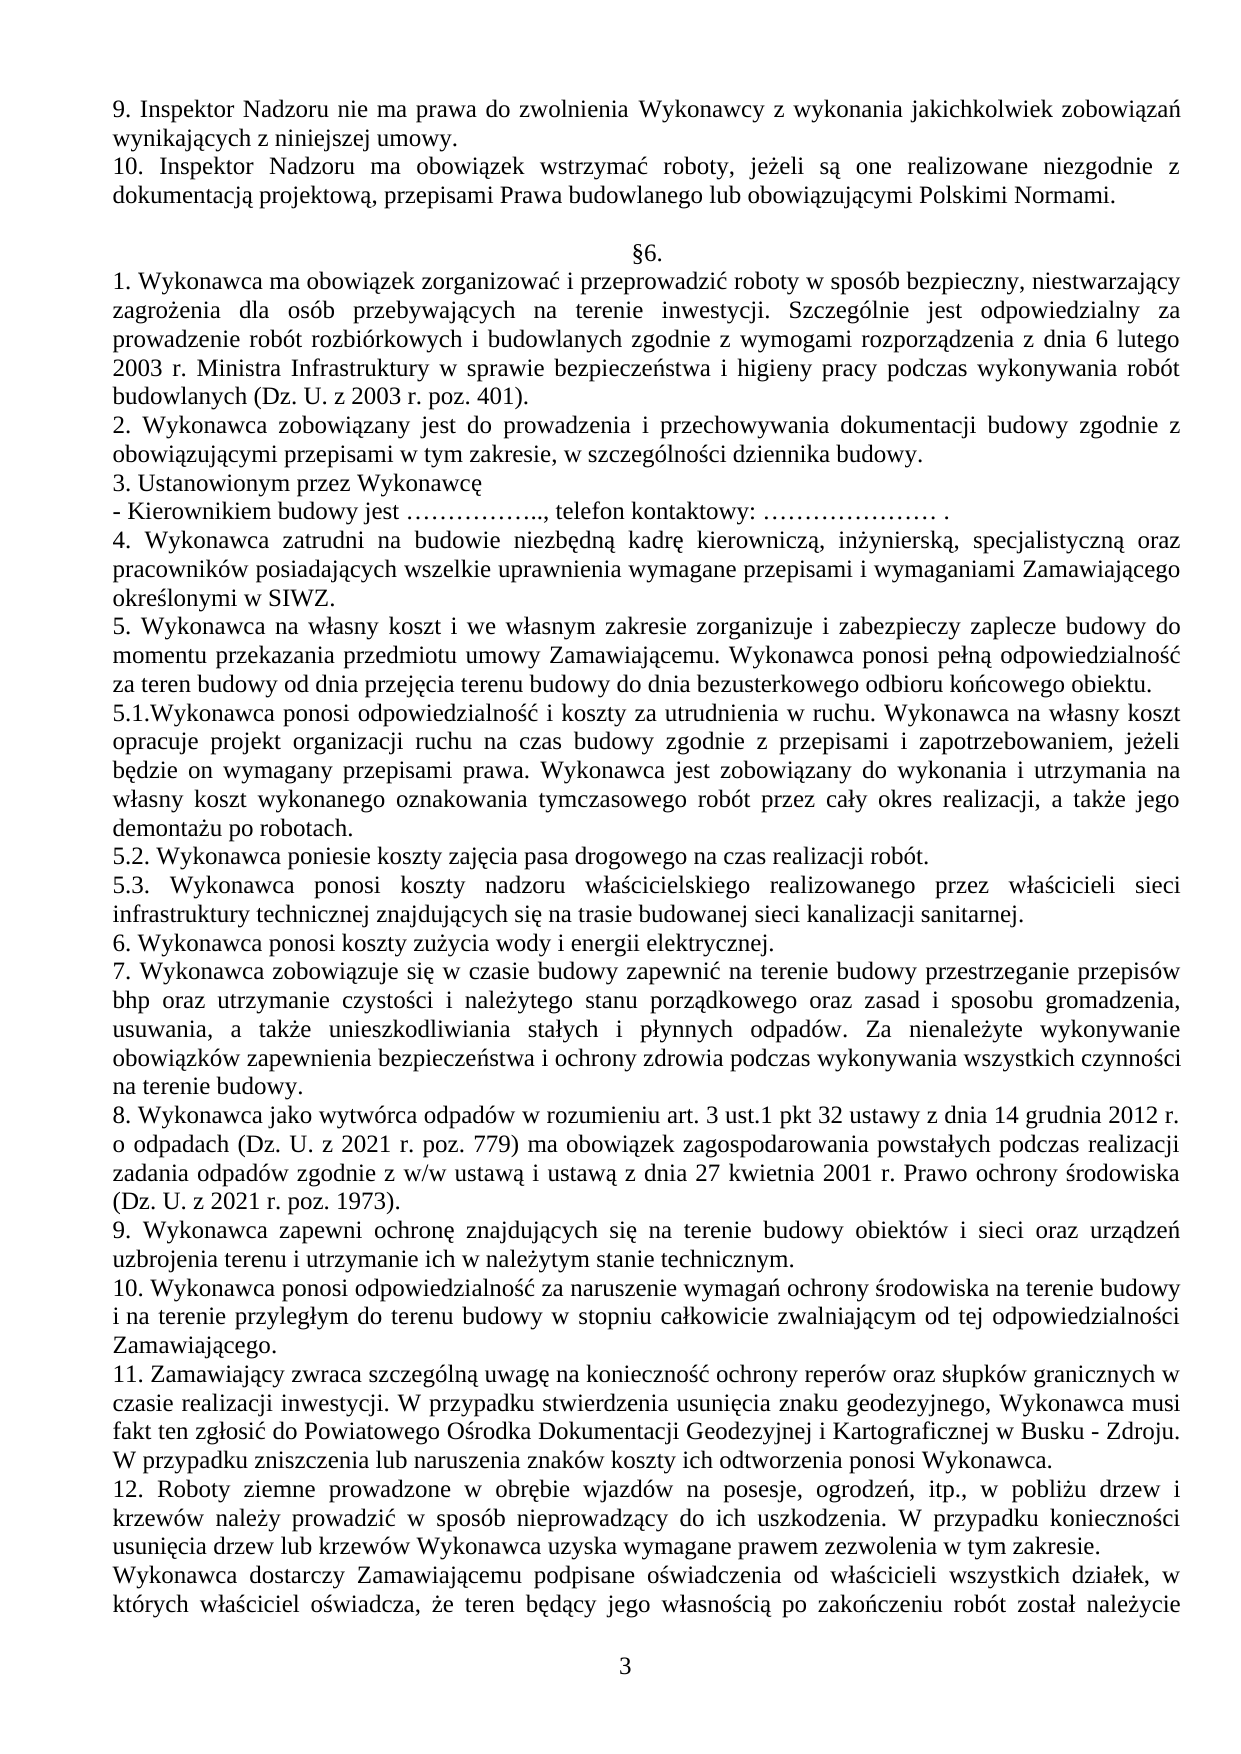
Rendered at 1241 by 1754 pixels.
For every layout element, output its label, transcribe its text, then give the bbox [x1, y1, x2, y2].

text - Kierownikiem budowy jest …………….., telefon kontaktowy: ………………… . [112, 496, 1181, 525]
text 5.2. Wykonawca poniesie koszty zajęcia pasa drogowego na czas realizacji robót. [112, 841, 1181, 870]
text 1. Wykonawca ma obowiązek zorganizować i przeprowadzić roboty w sposób bezpieczny, niestwarzający zagrożenia dla osób przebywających na terenie inwestycji. Szczególnie jest odpowiedzialny za prowadzenie robót rozbiórkowych i budowlanych zgodnie z wymogami rozporządzenia z dnia 6 lutego 2003 r. Ministra Infrastruktury w sprawie bezpieczeństwa i higieny pracy podczas wykonywania robót budowlanych (Dz. U. z 2003 r. poz. 401). [112, 266, 1181, 410]
text 10. Wykonawca ponosi odpowiedzialność za naruszenie wymagań ochrony środowiska na terenie budowy i na terenie przyległym do terenu budowy w stopniu całkowicie zwalniającym od tej odpowiedzialności Zamawiającego. [112, 1273, 1181, 1359]
text 12. Roboty ziemne prowadzone w obrębie wjazdów na posesje, ogrodzeń, itp., w pobliżu drzew i krzewów należy prowadzić w sposób nieprowadzący do ich uszkodzenia. W przypadku konieczności usunięcia drzew lub krzewów Wykonawca uzyska wymagane prawem zezwolenia w tym zakresie. [112, 1474, 1181, 1560]
text 5. Wykonawca na własny koszt i we własnym zakresie zorganizuje i zabezpieczy zaplecze budowy do momentu przekazania przedmiotu umowy Zamawiającemu. Wykonawca ponosi pełną odpowiedzialność za teren budowy od dnia przejęcia terenu budowy do dnia bezusterkowego odbioru końcowego obiektu. [112, 611, 1181, 698]
text 7. Wykonawca zobowiązuje się w czasie budowy zapewnić na terenie budowy przestrzeganie przepisów bhp oraz utrzymanie czystości i należytego stanu porządkowego oraz zasad i sposobu gromadzenia, usuwania, a także unieszkodliwiania stałych i płynnych odpadów. Za nienależyte wykonywanie obowiązków zapewnienia bezpieczeństwa i ochrony zdrowia podczas wykonywania wszystkich czynności na terenie budowy. [112, 956, 1181, 1100]
text 10. Inspektor Nadzoru ma obowiązek wstrzymać roboty, jeżeli są one realizowane niezgodnie z dokumentacją projektową, przepisami Prawa budowlanego lub obowiązującymi Polskimi Normami. [112, 151, 1181, 209]
text 5.1.Wykonawca ponosi odpowiedzialność i koszty za utrudnienia w ruchu. Wykonawca na własny koszt opracuje projekt organizacji ruchu na czas budowy zgodnie z przepisami i zapotrzebowaniem, jeżeli będzie on wymagany przepisami prawa. Wykonawca jest zobowiązany do wykonania i utrzymania na własny koszt wykonanego oznakowania tymczasowego robót przez cały okres realizacji, a także jego demontażu po robotach. [112, 698, 1181, 841]
text 5.3. Wykonawca ponosi koszty nadzoru właścicielskiego realizowanego przez właścicieli sieci infrastruktury technicznej znajdujących się na trasie budowanej sieci kanalizacji sanitarnej. [112, 870, 1181, 928]
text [112, 1560, 1181, 1618]
text 2. Wykonawca zobowiązany jest do prowadzenia i przechowywania dokumentacji budowy zgodnie z obowiązującymi przepisami w tym zakresie, w szczególności dziennika budowy. [112, 410, 1181, 468]
text 3. Ustanowionym przez Wykonawcę [112, 468, 1181, 496]
text 6. Wykonawca ponosi koszty zużycia wody i energii elektrycznej. [112, 928, 1181, 956]
text 9. Wykonawca zapewni ochronę znajdujących się na terenie budowy obiektów i sieci oraz urządzeń uzbrojenia terenu i utrzymanie ich w należytym stanie technicznym. [112, 1215, 1181, 1273]
text 4. Wykonawca zatrudni na budowie niezbędną kadrę kierowniczą, inżynierską, specjalistyczną oraz pracowników posiadających wszelkie uprawnienia wymagane przepisami i wymaganiami Zamawiającego określonymi w SIWZ. [112, 525, 1181, 611]
text 8. Wykonawca jako wytwórca odpadów w rozumieniu art. 3 ust.1 pkt 32 ustawy z dnia 14 grudnia 2012 r. o odpadach (Dz. U. z 2021 r. poz. 779) ma obowiązek zagospodarowania powstałych podczas realizacji zadania odpadów zgodnie z w/w ustawą i ustawą z dnia 27 kwietnia 2001 r. Prawo ochrony środowiska (Dz. U. z 2021 r. poz. 1973). [112, 1100, 1181, 1215]
text 9. Inspektor Nadzoru nie ma prawa do zwolnienia Wykonawcy z wykonania jakichkolwiek zobowiązań wynikających z niniejszej umowy. [112, 94, 1181, 151]
text §6. [112, 238, 1181, 266]
text 11. Zamawiający zwraca szczególną uwagę na konieczność ochrony reperów oraz słupków granicznych w czasie realizacji inwestycji. W przypadku stwierdzenia usunięcia znaku geodezyjnego, Wykonawca musi fakt ten zgłosić do Powiatowego Ośrodka Dokumentacji Geodezyjnej i Kartograficznej w Busku - Zdroju. W przypadku zniszczenia lub naruszenia znaków koszty ich odtworzenia ponosi Wykonawca. [112, 1359, 1181, 1474]
